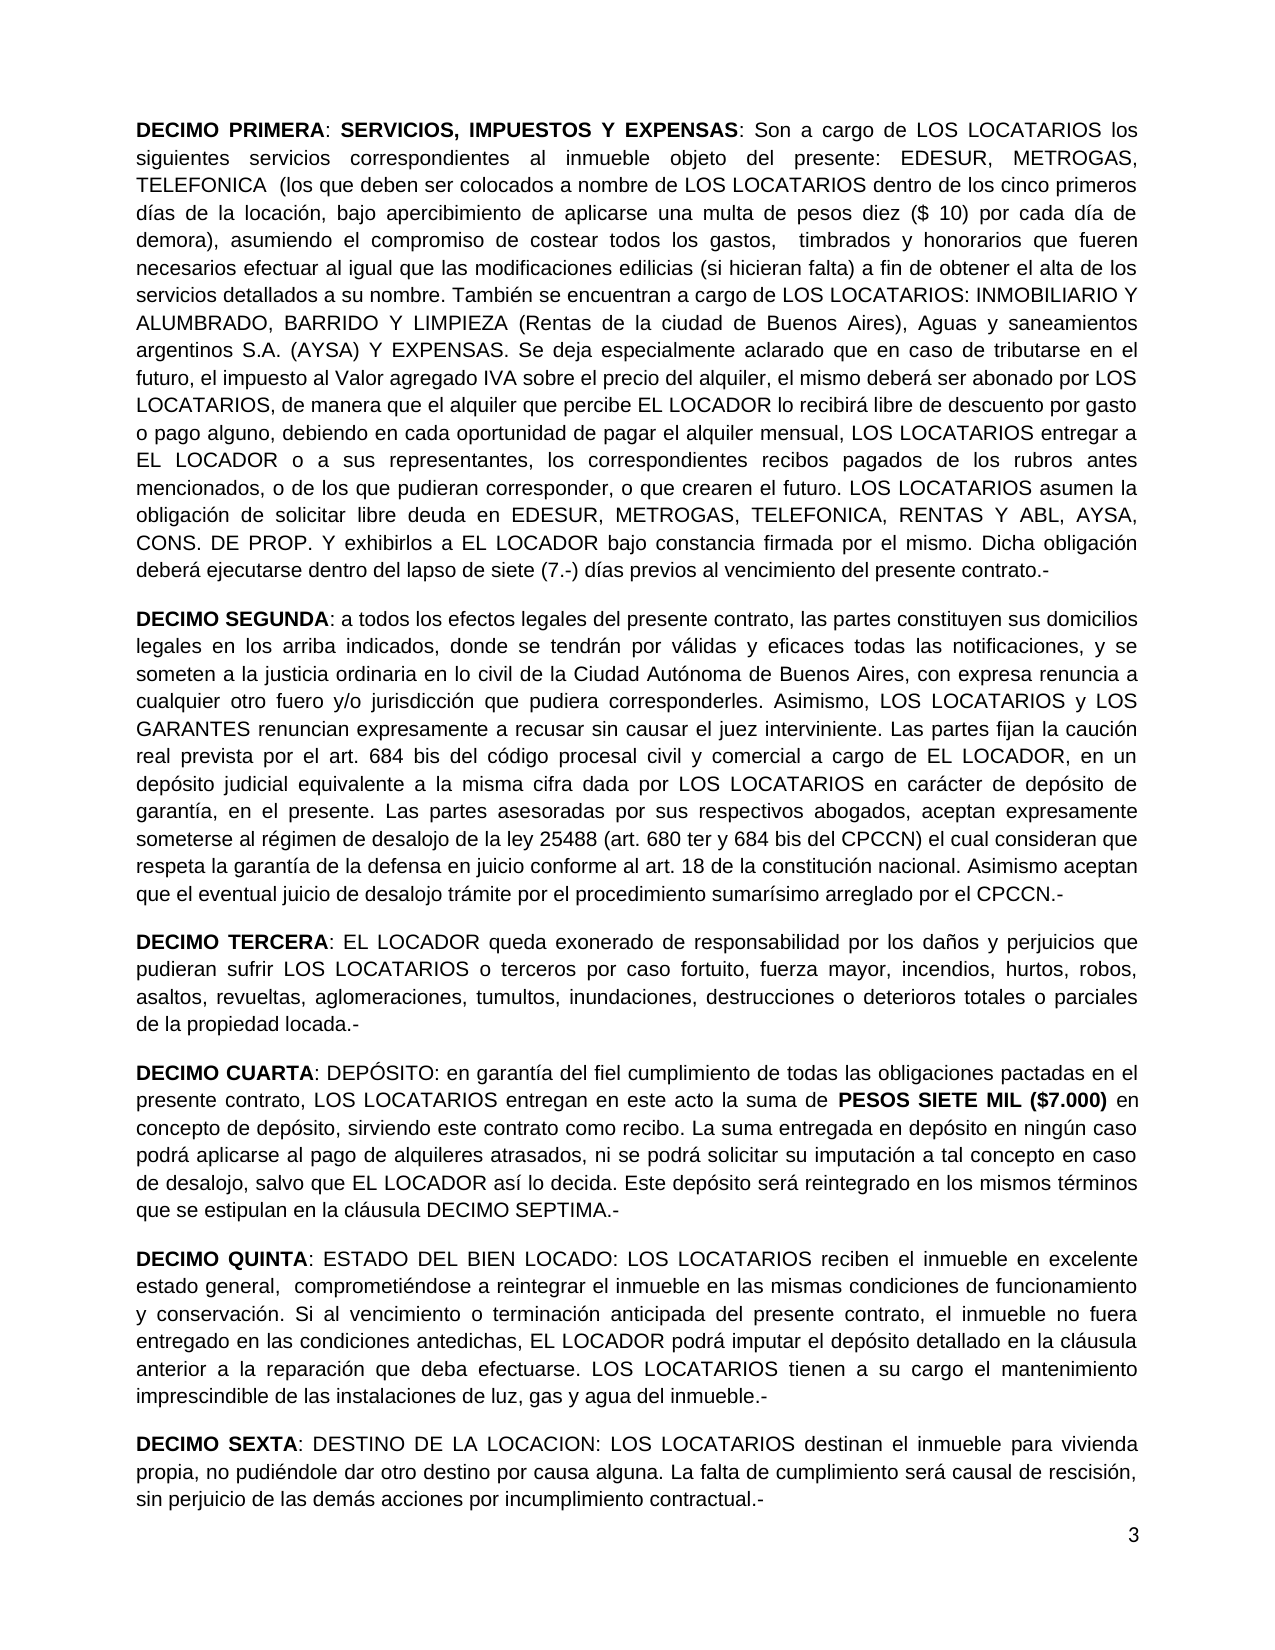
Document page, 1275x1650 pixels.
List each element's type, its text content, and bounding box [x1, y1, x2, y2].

text DECIMO PRIMERA: SERVICIOS, IMPUESTOS Y EXPENSAS: Son a cargo de LOS LOCATARIOS los siguientes servicios correspondientes al inmueble objeto del presente: EDESUR, METROGAS, TELEFONICA (los que deben ser colocados a nombre de LOS LOCATARIOS dentro de los cinco primeros días de la locación, bajo apercibimiento de aplicarse una multa de pesos diez ($ 10) por cada día de demora), asumiendo el compromiso de costear todos los gastos, timbrados y honorarios que fueren necesarios efectuar al igual que las modificaciones edilicias (si hicieran falta) a fin de obtener el alta de los servicios detallados a su nombre. También se encuentran a cargo de LOS LOCATARIOS: INMOBILIARIO Y ALUMBRADO, BARRIDO Y LIMPIEZA (Rentas de la ciudad de Buenos Aires), Aguas y saneamientos argentinos S.A. (AYSA) Y EXPENSAS. Se deja especialmente aclarado que en caso de tributarse en el futuro, el impuesto al Valor agregado IVA sobre el precio del alquiler, el mismo deberá ser abonado por LOS LOCATARIOS, de manera que el alquiler que percibe EL LOCADOR lo recibirá libre de descuento por gasto o pago alguno, debiendo en cada oportunidad de pagar el alquiler mensual, LOS LOCATARIOS entregar a EL LOCADOR o a sus representantes, los correspondientes recibos pagados de los rubros antes mencionados, o de los que pudieran corresponder, o que crearen el futuro. LOS LOCATARIOS asumen la obligación de solicitar libre deuda en EDESUR, METROGAS, TELEFONICA, RENTAS Y ABL, AYSA, CONS. DE PROP. Y exhibirlos a EL LOCADOR bajo constancia firmada por el mismo. Dicha obligación deberá ejecutarse dentro del lapso de siete (7.-) días previos al vencimiento del presente contrato.- [136, 118, 1139, 582]
text DECIMO QUINTA: ESTADO DEL BIEN LOCADO: LOS LOCATARIOS reciben el inmueble en excelente estado general, comprometiéndose a reintegrar el inmueble en las mismas condiciones de funcionamiento y conservación. Si al vencimiento o terminación anticipada del presente contrato, el inmueble no fuera entregado en las condiciones antedichas, EL LOCADOR podrá imputar el depósito detallado en la cláusula anterior a la reparación que deba efectuarse. LOS LOCATARIOS tienen a su cargo el mantenimiento imprescindible de las instalaciones de luz, gas y agua del inmueble.- [136, 1246, 1139, 1408]
text DECIMO TERCERA: EL LOCADOR queda exonerado de responsabilidad por los daños y perjuicios que pudieran sufrir LOS LOCATARIOS o terceros por caso fortuito, fuerza mayor, incendios, hurtos, robos, asaltos, revueltas, aglomeraciones, tumultos, inundaciones, destrucciones o deterioros totales o parciales de la propiedad locada.- [136, 930, 1139, 1036]
text DECIMO SEXTA: DESTINO DE LA LOCACION: LOS LOCATARIOS destinan el inmueble para vivienda propia, no pudiéndole dar otro destino por causa alguna. La falta de cumplimiento será causal de rescisión, sin perjuicio de las demás acciones por incumplimiento contractual.- [136, 1432, 1139, 1511]
text DECIMO CUARTA: DEPÓSITO: en garantía del fiel cumplimiento de todas las obligaciones pactadas en el presente contrato, LOS LOCATARIOS entregan en este acto la suma de PESOS SIETE MIL ($7.000) en concepto de depósito, sirviendo este contrato como recibo. La suma entregada en depósito en ningún caso podrá aplicarse al pago de alquileres atrasados, ni se podrá solicitar su imputación a tal concepto en caso de desalojo, salvo que EL LOCADOR así lo decida. Este depósito será reintegrado en los mismos términos que se estipulan en la cláusula DECIMO SEPTIMA.- [136, 1061, 1139, 1222]
text DECIMO SEGUNDA: a todos los efectos legales del presente contrato, las partes constituyen sus domicilios legales en los arriba indicados, donde se tendrán por válidas y eficaces todas las notificaciones, y se someten a la justicia ordinaria en lo civil de la Ciudad Autónoma de Buenos Aires, con expresa renuncia a cualquier otro fuero y/o jurisdicción que pudiera corresponderles. Asimismo, LOS LOCATARIOS y LOS GARANTES renuncian expresamente a recusar sin causar el juez interviniente. Las partes fijan la caución real prevista por el art. 684 bis del código procesal civil y comercial a cargo de EL LOCADOR, en un depósito judicial equivalente a la misma cifra dada por LOS LOCATARIOS en carácter de depósito de garantía, en el presente. Las partes asesoradas por sus respectivos abogados, aceptan expresamente someterse al régimen de desalojo de la ley 25488 (art. 680 ter y 684 bis del CPCCN) el cual consideran que respeta la garantía de la defensa en juicio conforme al art. 18 de la constitución nacional. Asimismo aceptan que el eventual juicio de desalojo trámite por el procedimiento sumarísimo arreglado por el CPCCN.- [136, 606, 1139, 905]
